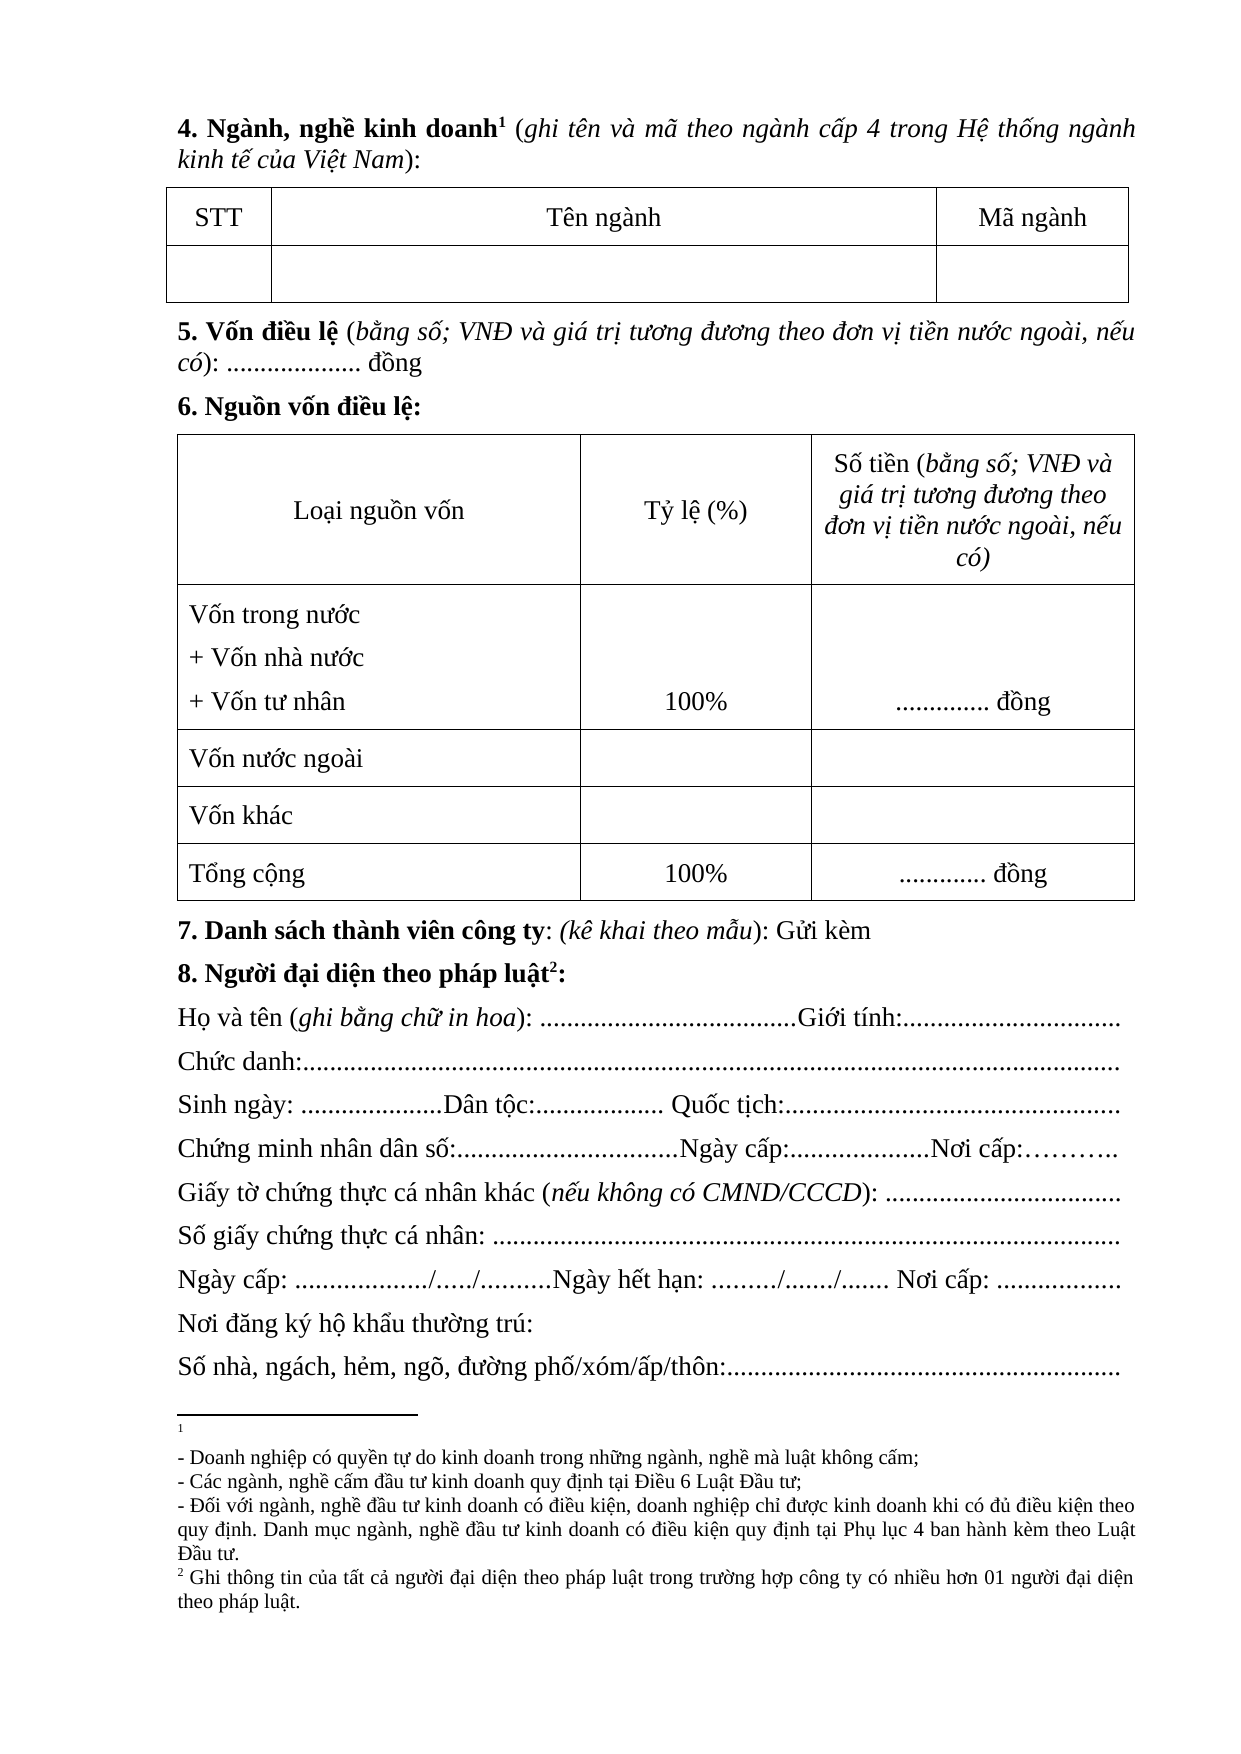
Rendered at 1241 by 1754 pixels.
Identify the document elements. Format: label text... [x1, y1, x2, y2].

table_header Số tiền (bằng số; VNĐ và giá trị tương đương theo đơn vị tiền nước ngoài, nếu có) [812, 435, 1134, 584]
table_cell Vốn trong nước + Vốn nhà nước + Vốn tư nhân [178, 585, 580, 729]
table_header Mã ngành [937, 188, 1128, 244]
table_cell Vốn nước ngoài [178, 730, 580, 786]
table_cell Tổng cộng [178, 844, 580, 900]
text 8. Người đại diện theo pháp luật: [177, 957, 1137, 989]
text 4. Ngành, nghề kinh doanh (ghi tên và mã theo ngành cấp 4 trong Hệ thống ngành kinh tế của Việt Nam): [177, 112, 1137, 175]
table_cell [272, 246, 936, 302]
table_cell [581, 787, 811, 843]
text Nơi đăng ký hộ khẩu thường trú: [177, 1307, 1137, 1338]
table_cell 100% [581, 585, 811, 729]
table_cell [581, 730, 811, 786]
text Chức danh: [177, 1045, 1137, 1076]
table_cell [167, 246, 271, 302]
table_cell .............. đồng [812, 585, 1134, 729]
table_header STT [167, 188, 271, 244]
table_cell ............. đồng [812, 844, 1134, 900]
text 6. Nguồn vốn điều lệ: [177, 390, 1137, 421]
table_cell [812, 730, 1134, 786]
text 5. Vốn điều lệ (bằng số; VNĐ và giá trị tương đương theo đơn vị tiền nước ngoài, nếu có): .................... đồng [177, 315, 1137, 377]
text Giấy tờ chứng thực cá nhân khác (nếu không có CMND/CCCD): [177, 1176, 1137, 1207]
text Số giấy chứng thực cá nhân: [177, 1219, 1137, 1251]
text 7. Danh sách thành viên công ty: (kê khai theo mẫu): Gửi kèm [177, 914, 1137, 945]
table_header Tên ngành [272, 188, 936, 244]
text Ngày cấp: / / Ngày hết hạn: / / Nơi cấp: [177, 1263, 1137, 1294]
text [177, 1350, 1137, 1381]
table_cell Vốn khác [178, 787, 580, 843]
text Sinh ngày: Dân tộc: Quốc tịch: [177, 1088, 1137, 1119]
table_cell 100% [581, 844, 811, 900]
table_header Loại nguồn vốn [178, 435, 580, 584]
table_cell [812, 787, 1134, 843]
text Chứng minh nhân dân số: Ngày cấp: Nơi cấp:……….. [177, 1132, 1137, 1163]
table_header Tỷ lệ (%) [581, 435, 811, 584]
table_cell [937, 246, 1128, 302]
text Họ và tên (ghi bằng chữ in hoa): Giới tính: [177, 1001, 1137, 1032]
